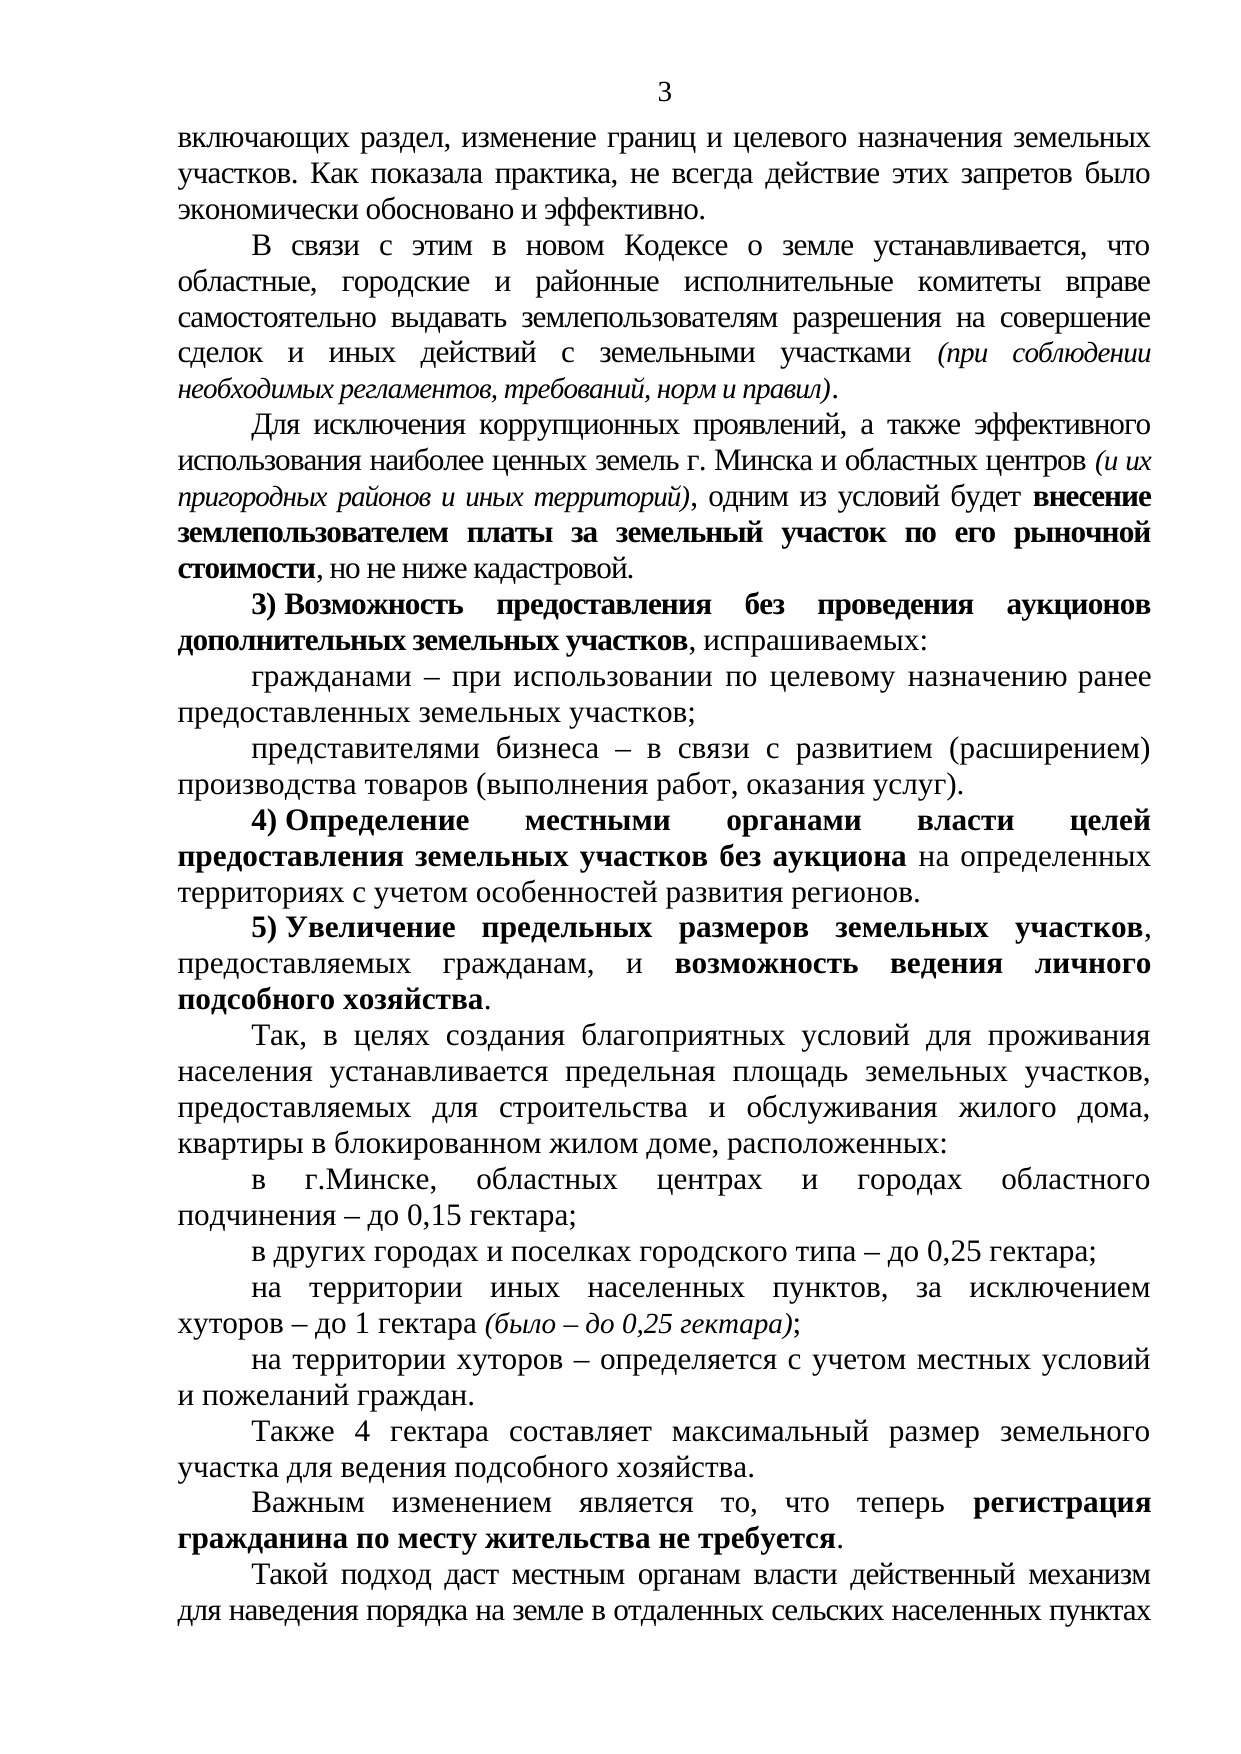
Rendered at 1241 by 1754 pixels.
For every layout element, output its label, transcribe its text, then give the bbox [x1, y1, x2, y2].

text в других городах и поселках городского типа – до 0,25 гектара; [177, 1232, 1152, 1268]
text 3) Возможность предоставления без проведения аукционов дополнительных земельных участков, испрашиваемых: [177, 585, 1152, 657]
text Для исключения коррупционных проявлений, а также эффективного использования наиболее ценных земель г. Минска и областных центров (и их пригородных районов и иных территорий), одним из условий будет внесение землепользователем платы за земельный участок по его рыночной стоимости, но не ниже кадастровой. [177, 406, 1152, 585]
text 4) Определение местными органами власти целей предоставления земельных участков без аукциона на определенных территориях с учетом особенностей развития регионов. [177, 801, 1152, 909]
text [177, 118, 1152, 226]
text 5) Увеличение предельных размеров земельных участков, предоставляемых гражданам, и возможность ведения личного подсобного хозяйства. [177, 909, 1152, 1017]
text Так, в целях создания благоприятных условий для проживания населения устанавливается предельная площадь земельных участков, предоставляемых для строительства и обслуживания жилого дома, квартиры в блокированном жилом доме, расположенных: [177, 1017, 1152, 1160]
text В связи с этим в новом Кодексе о земле устанавливается, что областные, городские и районные исполнительные комитеты вправе самостоятельно выдавать землепользователям разрешения на совершение сделок и иных действий с земельными участками (при соблюдении необходимых регламентов, требований, норм и правил). [177, 226, 1152, 406]
text представителями бизнеса – в связи с развитием (расширением) производства товаров (выполнения работ, оказания услуг). [177, 729, 1152, 801]
text на территории хуторов – определяется с учетом местных условий и пожеланий граждан. [177, 1340, 1152, 1412]
text в г.Минске, областных центрах и городах областного подчинения – до 0,15 гектара; [177, 1160, 1152, 1232]
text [177, 1556, 1152, 1627]
text Важным изменением является то, что теперь регистрация гражданина по месту жительства не требуется. [177, 1484, 1152, 1556]
text гражданами – при использовании по целевому назначению ранее предоставленных земельных участков; [177, 657, 1152, 729]
text на территории иных населенных пунктов, за исключением хуторов – до 1 гектара (было – до 0,25 гектара); [177, 1268, 1152, 1340]
text Также 4 гектара составляет максимальный размер земельного участка для ведения подсобного хозяйства. [177, 1412, 1152, 1484]
